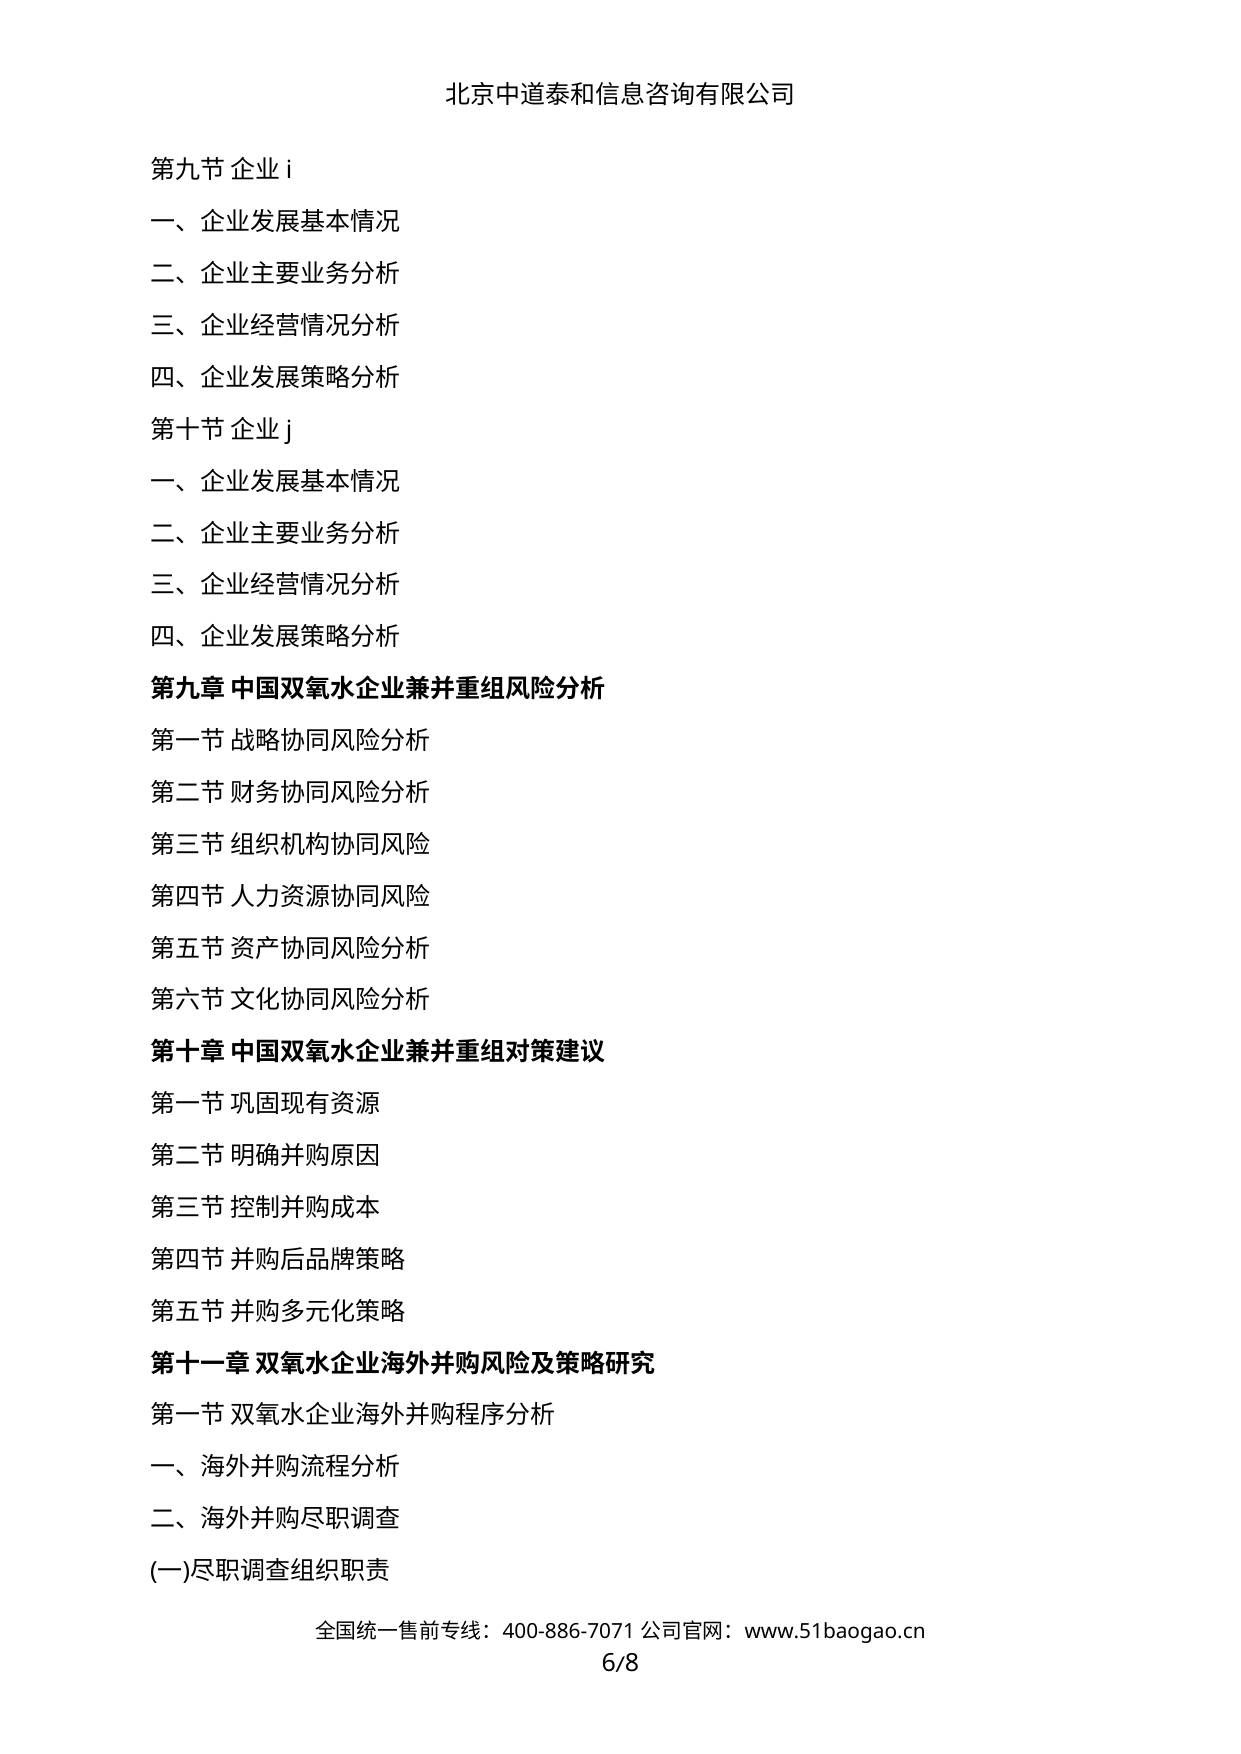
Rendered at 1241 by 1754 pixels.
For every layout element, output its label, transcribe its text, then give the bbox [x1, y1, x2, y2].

text 第三节 组织机构协同风险 [150, 824, 1090, 861]
text 第一节 巩固现有资源 [150, 1084, 1090, 1120]
text 第五节 资产协同风险分析 [150, 928, 1090, 964]
text 第十章 中国双氧水企业兼并重组对策建议 [150, 1032, 1090, 1068]
text 第二节 财务协同风险分析 [150, 772, 1090, 809]
text 第一节 双氧水企业海外并购程序分析 [150, 1395, 1090, 1431]
text 第九节 企业i [150, 150, 1090, 186]
text 第九章 中国双氧水企业兼并重组风险分析 [150, 669, 1090, 705]
text 四、企业发展策略分析 [150, 617, 1090, 653]
text 第四节 人力资源协同风险 [150, 876, 1090, 912]
text 第十节 企业j [150, 409, 1090, 446]
text 二、海外并购尽职调查 [150, 1499, 1090, 1535]
text 第六节 文化协同风险分析 [150, 980, 1090, 1016]
text 三、企业经营情况分析 [150, 565, 1090, 601]
text 四、企业发展策略分析 [150, 357, 1090, 394]
text 一、海外并购流程分析 [150, 1447, 1090, 1483]
text 三、企业经营情况分析 [150, 306, 1090, 342]
text 二、企业主要业务分析 [150, 513, 1090, 549]
text 第三节 控制并购成本 [150, 1187, 1090, 1224]
text 第五节 并购多元化策略 [150, 1291, 1090, 1327]
text 第十一章 双氧水企业海外并购风险及策略研究 [150, 1343, 1090, 1379]
text 第二节 明确并购原因 [150, 1136, 1090, 1172]
text 二、企业主要业务分析 [150, 254, 1090, 290]
text 一、企业发展基本情况 [150, 461, 1090, 497]
text (一)尽职调查组织职责 [150, 1551, 1090, 1587]
text 第四节 并购后品牌策略 [150, 1239, 1090, 1276]
text 一、企业发展基本情况 [150, 202, 1090, 238]
text 第一节 战略协同风险分析 [150, 721, 1090, 757]
